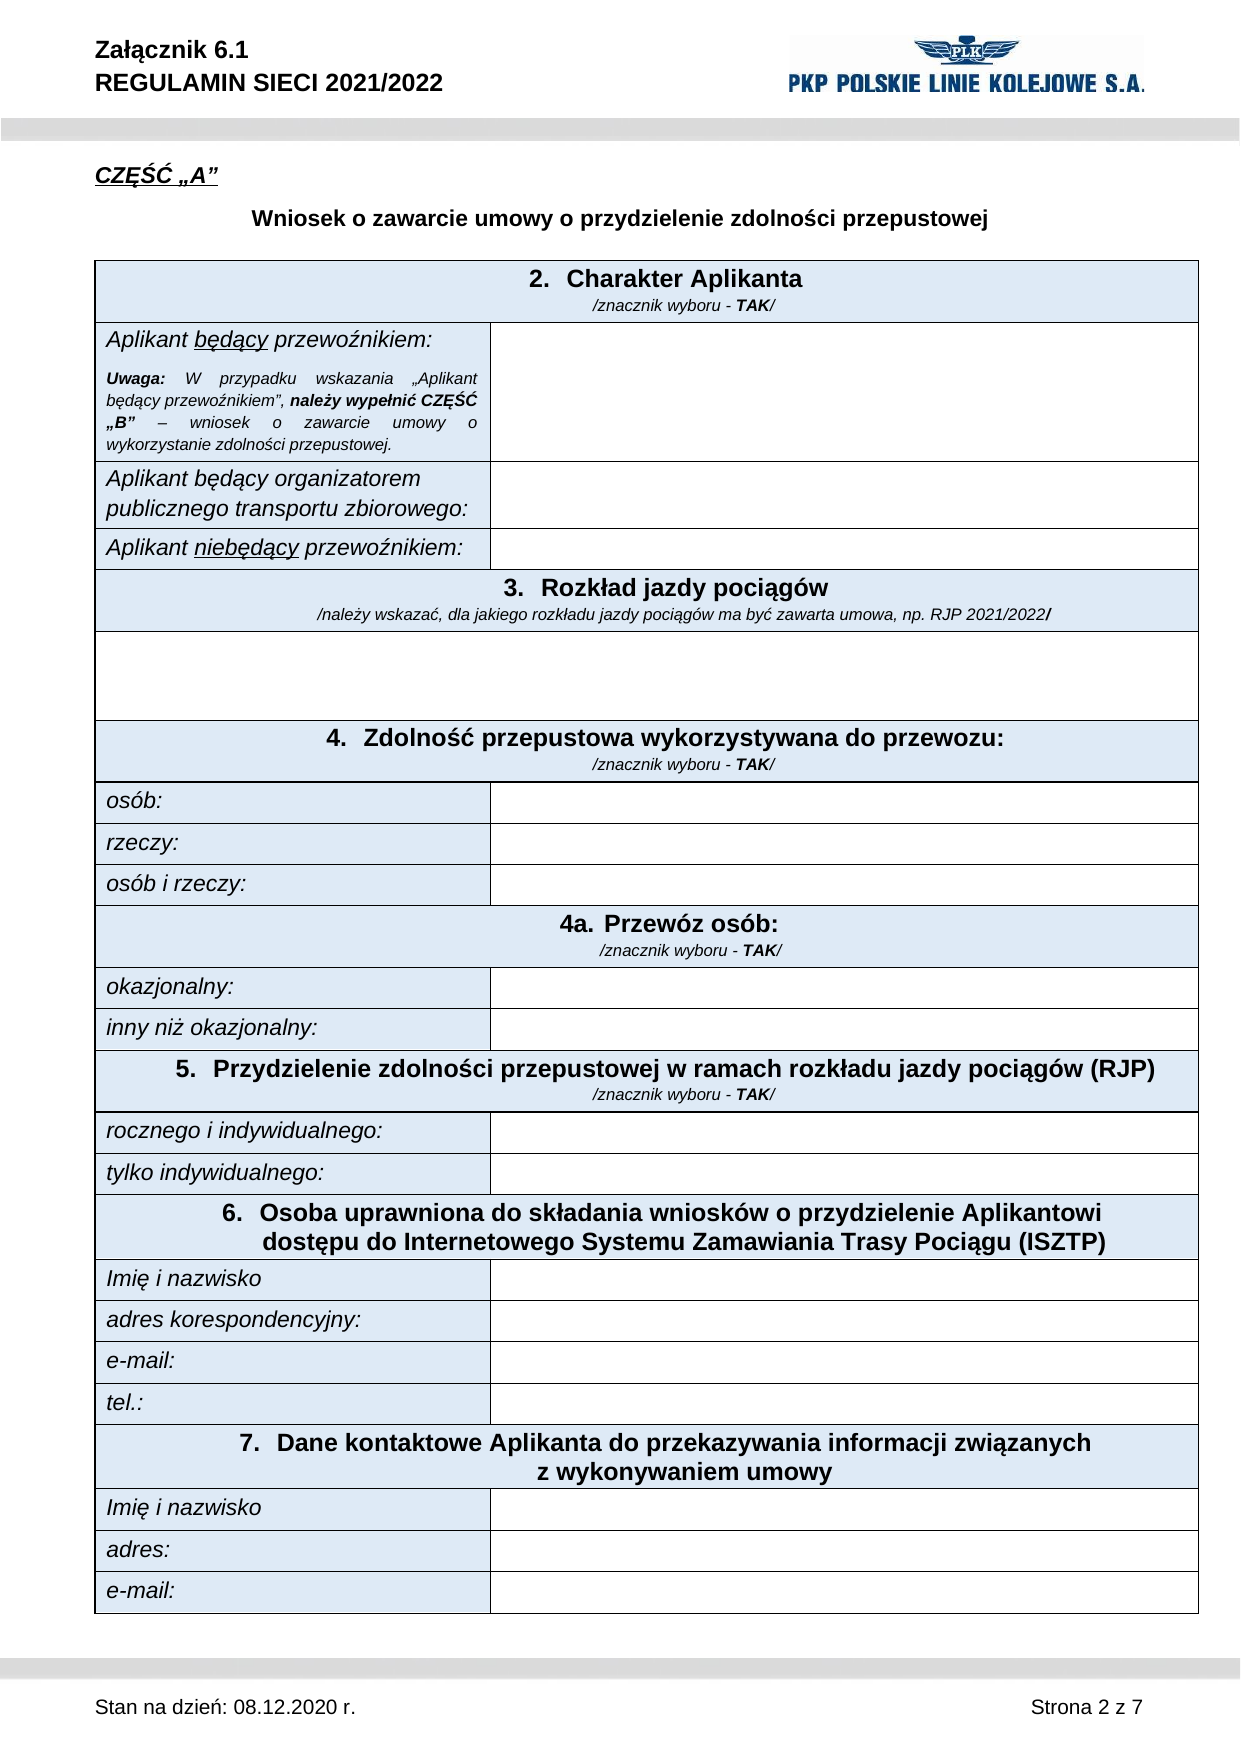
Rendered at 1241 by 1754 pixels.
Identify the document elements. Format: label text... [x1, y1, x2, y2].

picture [787, 35, 1144, 92]
table_cell Aplikant niebędący przewoźnikiem: [96, 529, 490, 569]
table_cell adres korespondencyjny: [96, 1301, 490, 1341]
table_cell rocznego i indywidualnego: [96, 1113, 490, 1153]
table_cell adres: [96, 1531, 490, 1571]
table_cell [491, 865, 1198, 905]
table_cell [491, 968, 1198, 1008]
table_cell Imię i nazwisko [96, 1489, 490, 1530]
table_cell okazjonalny: [96, 968, 490, 1008]
table_cell Przydzielenie zdolności przepustowej w ramach rozkładu jazdy pociągów (RJP) /znacznik wyboru - TAK/ [96, 1051, 1198, 1111]
table_cell [491, 1489, 1198, 1530]
title Wniosek o zawarcie umowy o przydzielenie zdolności przepustowej [94, 205, 1146, 231]
table_cell [491, 824, 1198, 864]
table_cell [491, 1154, 1198, 1194]
table_cell [491, 323, 1198, 461]
table_cell Osoba uprawniona do składania wniosków o przydzielenie Aplikantowi dostępu do Internetowego Systemu Zamawiania Trasy Pociągu (ISZTP) [96, 1195, 1198, 1258]
table_cell Imię i nazwisko [96, 1260, 490, 1300]
table_cell osób i rzeczy: [96, 865, 490, 905]
table_cell Zdolność przepustowa wykorzystywana do przewozu: /znacznik wyboru - TAK/ [96, 721, 1198, 781]
picture [0, 1658, 1241, 1684]
table_cell [491, 1301, 1198, 1341]
table_cell Przewóz osób: /znacznik wyboru - TAK/ [96, 906, 1198, 967]
table_header Charakter Aplikanta /znacznik wyboru - TAK/ [96, 261, 1198, 322]
table_cell [491, 1009, 1198, 1049]
table_cell [491, 529, 1198, 569]
table_cell [491, 1113, 1198, 1153]
table_cell [491, 783, 1198, 823]
picture [1, 118, 1240, 146]
table_cell [491, 1384, 1198, 1424]
table_cell tel.: [96, 1384, 490, 1424]
table_cell rzeczy: [96, 824, 490, 864]
table_cell [491, 1342, 1198, 1383]
table_cell [491, 1260, 1198, 1300]
table_cell tylko indywidualnego: [96, 1154, 490, 1194]
table_cell Dane kontaktowe Aplikanta do przekazywania informacji związanych z wykonywaniem umowy [96, 1425, 1198, 1488]
table_cell [491, 1572, 1198, 1612]
table_cell osób: [96, 783, 490, 823]
table_cell Aplikant będący organizatorem publicznego transportu zbiorowego: [96, 462, 490, 528]
table_cell Rozkład jazdy pociągów /należy wskazać, dla jakiego rozkładu jazdy pociągów ma być zawarta umowa, np. RJP 2021/2022/ [96, 570, 1198, 631]
subtitle CZĘŚĆ „A” [94, 162, 1146, 189]
table_cell Aplikant będący przewoźnikiem: Uwaga: W przypadku wskazania „Aplikant będący przewoźnikiem”, należy wypełnić CZĘŚĆ „B” – wniosek o zawarcie umowy o wykorzystanie zdolności przepustowej. [96, 323, 490, 461]
table_cell [491, 1531, 1198, 1571]
table_cell e-mail: [96, 1572, 490, 1612]
table_cell [491, 462, 1198, 528]
table_cell e-mail: [96, 1342, 490, 1383]
table_cell [96, 632, 1198, 719]
table_cell inny niż okazjonalny: [96, 1009, 490, 1049]
